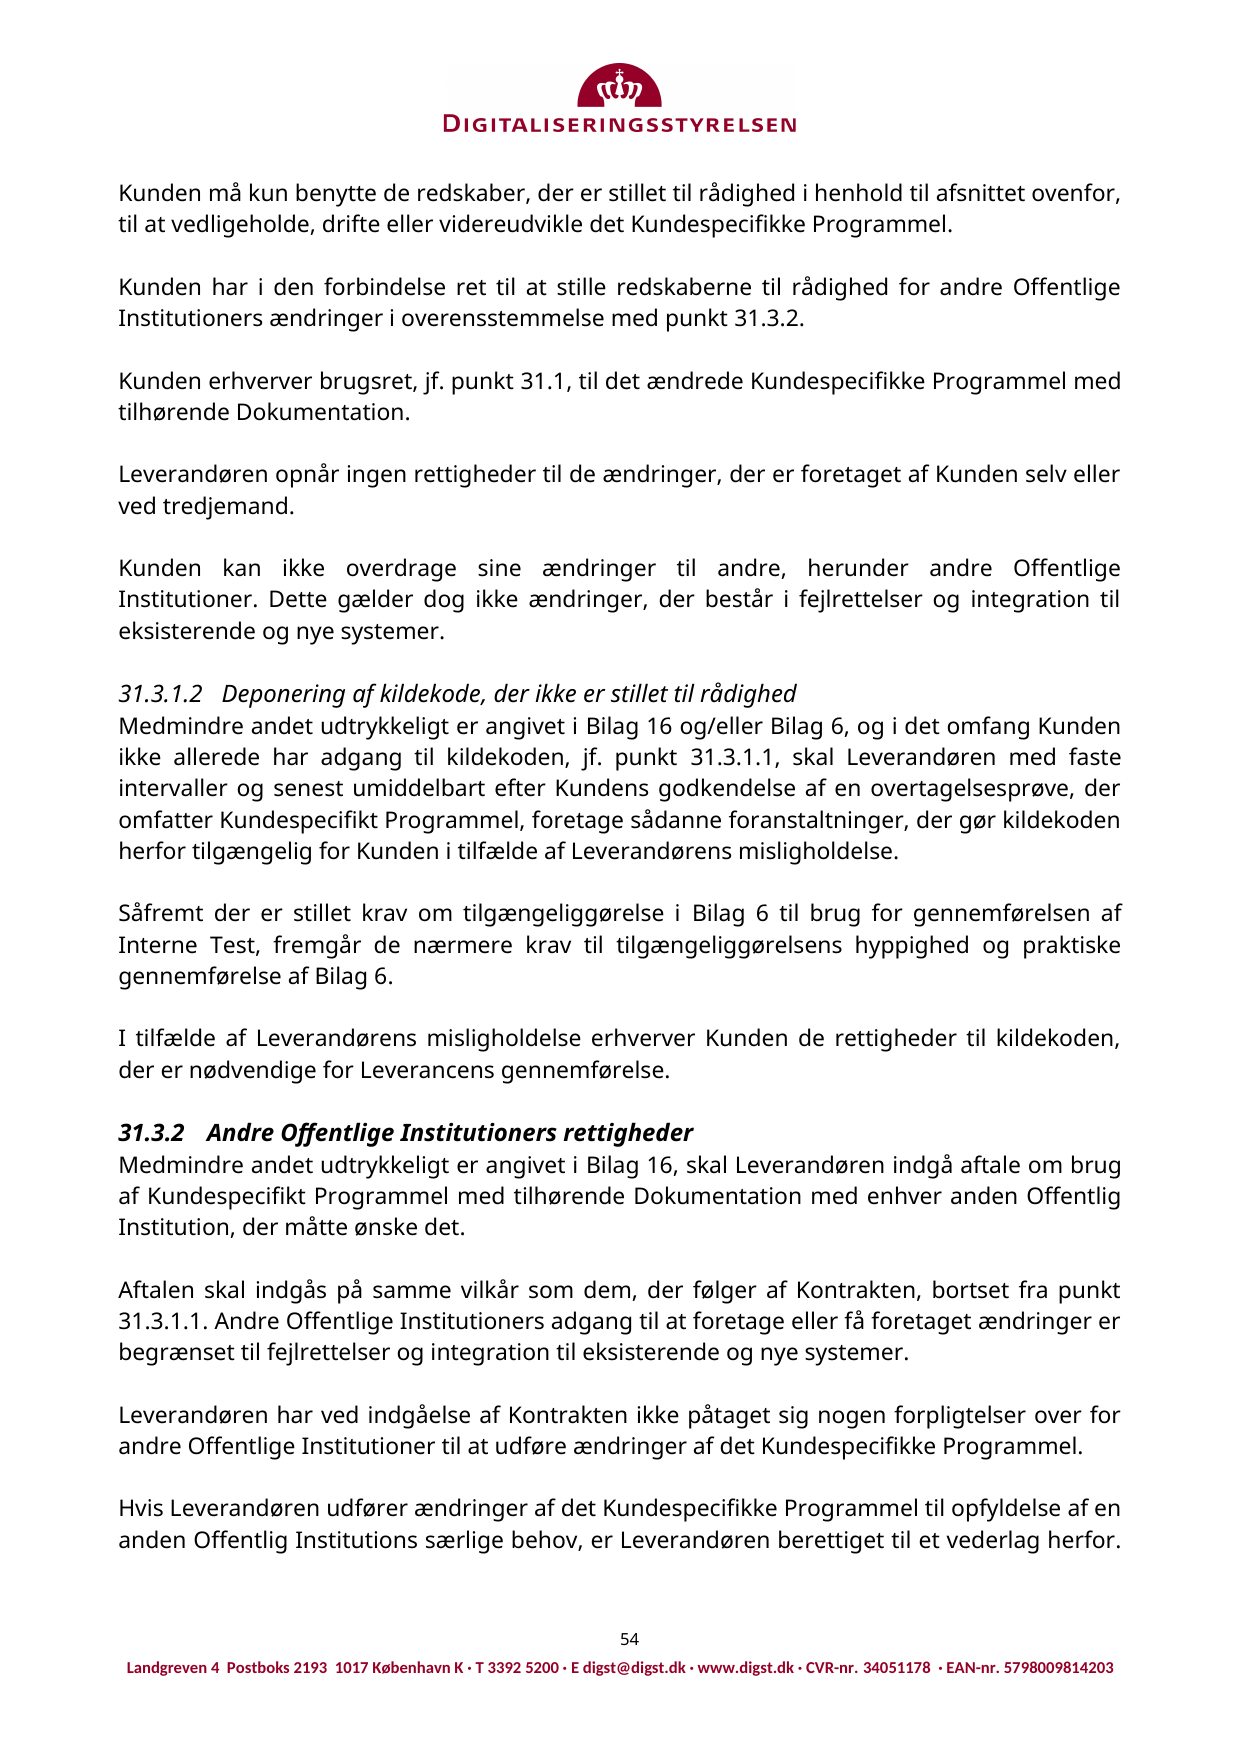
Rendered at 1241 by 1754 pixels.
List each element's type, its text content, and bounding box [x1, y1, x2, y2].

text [118, 1492, 1122, 1555]
text Leverandøren har ved indgåelse af Kontrakten ikke påtaget sig nogen forpligtelser over for andre Offentlige Institutioner til at udføre ændringer af det Kundespecifikke Programmel. [118, 1399, 1122, 1461]
text I tilfælde af Leverandørens misligholdelse erhverver Kunden de rettigheder til kildekoden, der er nødvendige for Leverancens gennemførelse. [118, 1022, 1122, 1085]
subtitle Andre Offentlige Institutioners rettigheder [118, 1116, 1122, 1149]
text Kunden må kun benytte de redskaber, der er stillet til rådighed i henhold til afsnittet ovenfor, til at vedligeholde, drifte eller videreudvikle det Kundespecifikke Programmel. [118, 177, 1122, 240]
text Medmindre andet udtrykkeligt er angivet i Bilag 16, skal Leverandøren indgå aftale om brug af Kundespecifikt Programmel med tilhørende Dokumentation med enhver anden Offentlig Institution, der måtte ønske det. [118, 1149, 1122, 1242]
picture [443, 63, 796, 132]
subtitle Deponering af kildekode, der ikke er stillet til rådighed [118, 677, 1122, 710]
text Kunden erhverver brugsret, jf. punkt 31.1, til det ændrede Kundespecifikke Programmel med tilhørende Dokumentation. [118, 365, 1122, 427]
text Såfremt der er stillet krav om tilgængeliggørelse i Bilag 6 til brug for gennemførelsen af Interne Test, fremgår de nærmere krav til tilgængeliggørelsens hyppighed og praktiske gennemførelse af Bilag 6. [118, 897, 1122, 991]
text Kunden har i den forbindelse ret til at stille redskaberne til rådighed for andre Offentlige Institutioners ændringer i overensstemmelse med punkt 31.3.2. [118, 271, 1122, 333]
text Medmindre andet udtrykkeligt er angivet i Bilag 16 og/eller Bilag 6, og i det omfang Kunden ikke allerede har adgang til kildekoden, jf. punkt 31.3.1.1, skal Leverandøren med faste intervaller og senest umiddelbart efter Kundens godkendelse af en overtagelsesprøve, der omfatter Kundespecifikt Programmel, foretage sådanne foranstaltninger, der gør kildekoden herfor tilgængelig for Kunden i tilfælde af Leverandørens misligholdelse. [118, 710, 1122, 866]
text Aftalen skal indgås på samme vilkår som dem, der følger af Kontrakten, bortset fra punkt 31.3.1.1. Andre Offentlige Institutioners adgang til at foretage eller få foretaget ændringer er begrænset til fejlrettelser og integration til eksisterende og nye systemer. [118, 1274, 1122, 1367]
text Kunden kan ikke overdrage sine ændringer til andre, herunder andre Offentlige Institutioner. Dette gælder dog ikke ændringer, der består i fejlrettelser og integration til eksisterende og nye systemer. [118, 552, 1122, 646]
text Leverandøren opnår ingen rettigheder til de ændringer, der er foretaget af Kunden selv eller ved tredjemand. [118, 458, 1122, 521]
